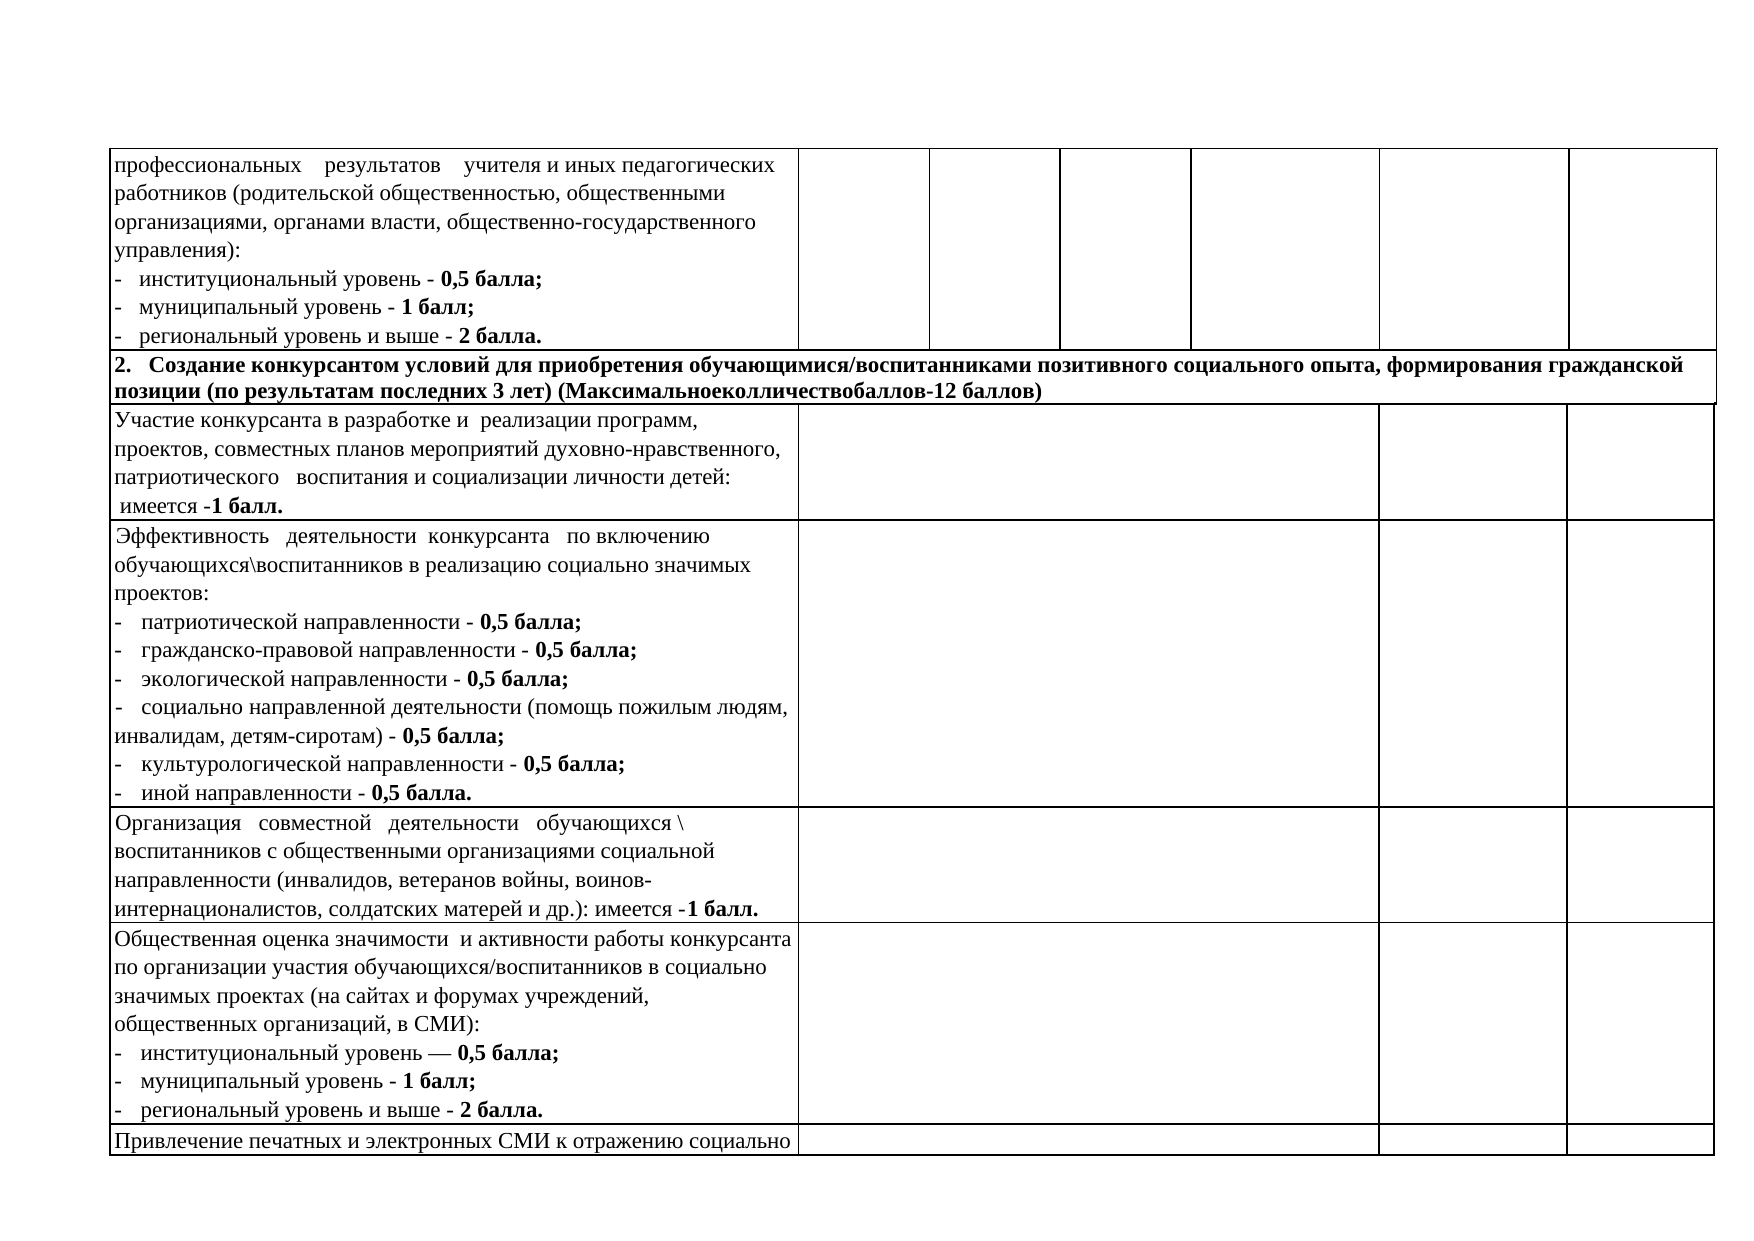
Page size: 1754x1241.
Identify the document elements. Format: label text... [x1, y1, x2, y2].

table_cell Общественная оценка значимости и активности работы конкурсанта по организации участия обучающихся/воспитанников в социально значимых проектах (на сайтах и форумах учреждений, общественных организаций, в СМИ): - институциональный уровень — 0,5 балла; - муниципальный уровень - 1 балл; - региональный уровень и выше - 2 балла. [111, 923, 798, 1123]
table_cell 2. Создание конкурсантом условий для приобретения обучающимися/воспитанниками позитивного социального опыта, формирования гражданской позиции (по результатам последних 3 лет) (Максимальноеколличествобаллов-12 баллов) [111, 351, 1716, 403]
table_cell [1568, 923, 1713, 1123]
table_cell [799, 405, 1378, 519]
table_cell [799, 1125, 1378, 1154]
table_cell [1380, 808, 1566, 922]
table_cell [1568, 808, 1713, 922]
table_cell [1380, 149, 1568, 349]
table_cell Организация совместной деятельности обучающихся \воспитанников с общественными организациями социальной направленности (инвалидов, ветеранов войны, воинов-интернационалистов, солдатских матерей и др.): имеется -1 балл. [111, 808, 798, 922]
table_cell [1061, 149, 1190, 349]
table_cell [111, 1125, 798, 1154]
table_cell [1570, 149, 1716, 349]
table_cell Участие конкурсанта в разработке и реализации программ, проектов, совместных планов мероприятий духовно-нравственного, патриотического воспитания и социализации личности детей: имеется -1 балл. [111, 405, 798, 519]
table_cell [1568, 405, 1713, 519]
table_cell [1380, 521, 1566, 806]
table_cell Эффективность деятельности конкурсанта по включению обучающихся\воспитанников в реализацию социально значимых проектов: - патриотической направленности - 0,5 балла; - гражданско-правовой направленности - 0,5 балла; - экологической направленности - 0,5 балла; - социально направленной деятельности (помощь пожилым людям, инвалидам, детям-сиротам) - 0,5 балла; - культурологической направленности - 0,5 балла; - иной направленности - 0,5 балла. [111, 521, 798, 806]
table_cell [1380, 1125, 1566, 1154]
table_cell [111, 149, 798, 349]
table_cell [1380, 405, 1566, 519]
table_cell [799, 808, 1378, 922]
table_cell [1568, 1125, 1713, 1154]
table_cell [799, 149, 929, 349]
table_cell [799, 521, 1378, 806]
table_cell [930, 149, 1059, 349]
table_cell [1192, 149, 1379, 349]
table_cell [1380, 923, 1566, 1123]
table_cell [1568, 521, 1713, 806]
table_cell [799, 923, 1378, 1123]
